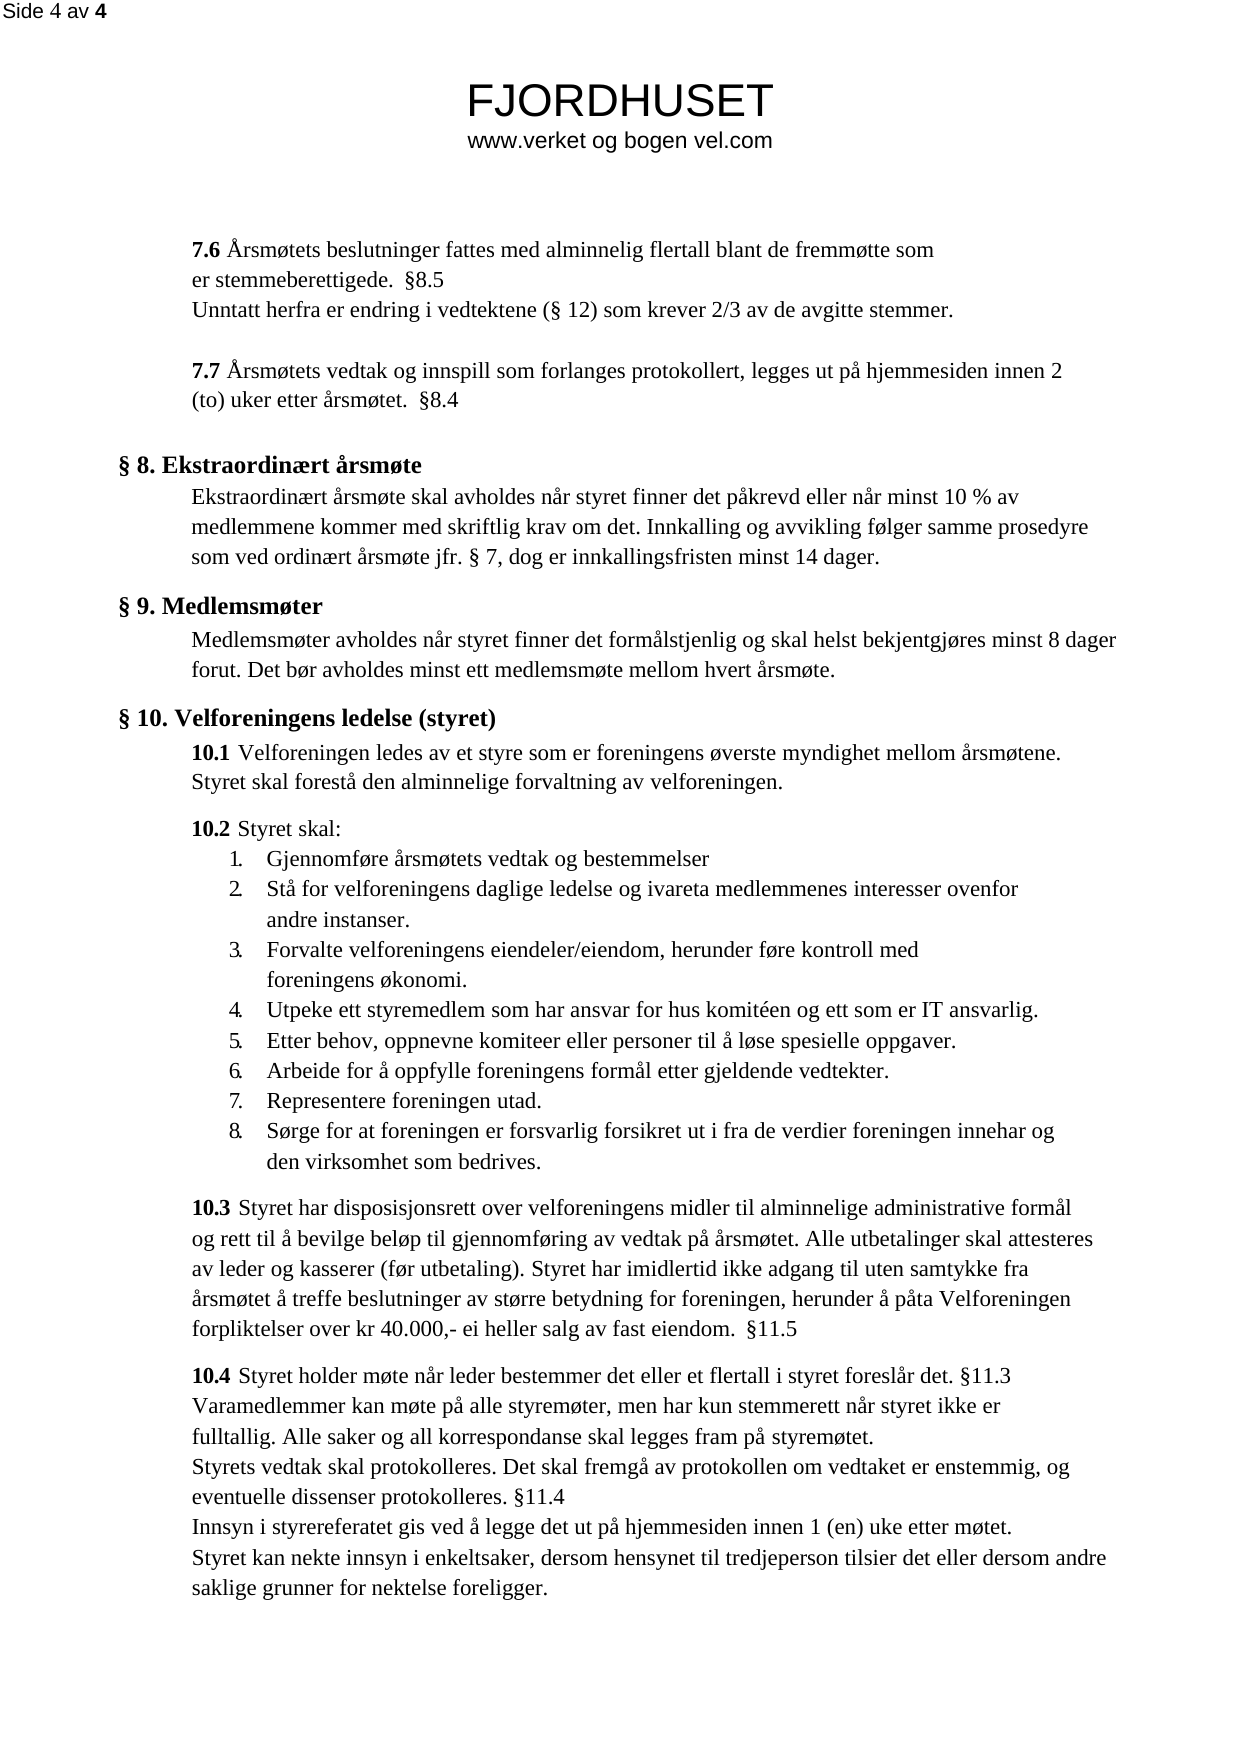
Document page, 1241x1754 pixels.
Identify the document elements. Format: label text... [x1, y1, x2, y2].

text Ekstraordinært årsmøte skal avholdes når styret finner det påkrevd eller når minst 10 % av medlemmene kommer med skriftlig krav om det. Innkalling og avvikling følger samme prosedyre som ved ordinært årsmøte jfr. § 7, dog er innkallingsfristen minst 14 dager. [191, 483, 1094, 570]
text Styret kan nekte innsyn i enkeltsaker, dersom hensynet til tredjeperson tilsier det eller dersom andre saklige grunner for nektelse foreligger. [192, 1544, 1134, 1601]
subtitle § 9. Medlemsmøter [118, 591, 1094, 620]
list Stå for velforeningens daglige ledelse og ivareta medlemmenes interesser ovenfor andre instanser. [229, 876, 1074, 932]
text Unntatt herfra er endring i vedtektene (§ 12) som krever 2/3 av de avgitte stemmer. [192, 296, 1094, 322]
list Sørge for at foreningen er forsvarlig forsikret ut i fra de verdier foreningen innehar og den virksomhet som bedrives. [229, 1118, 1092, 1174]
list Velforeningen ledes av et styre som er foreningens øverste myndighet mellom årsmøtene. Styret skal forestå den alminnelige forvaltning av velforeningen. [191, 738, 1120, 794]
list Årsmøtets vedtak og innspill som forlanges protokollert, legges ut på hjemmesiden innen 2 (to) uker etter årsmøtet. §8.4 [192, 357, 1100, 413]
list Styret skal: [191, 815, 1134, 841]
text Medlemsmøter avholdes når styret finner det formålstjenlig og skal helst bekjentgjøres minst 8 dager forut. Det bør avholdes minst ett medlemsmøte mellom hvert årsmøte. [191, 626, 1134, 682]
list Styret har disposisjonsrett over velforeningens midler til alminnelige administrative formål og rett til å bevilge beløp til gjennomføring av vedtak på årsmøtet. Alle utbetalinger skal attesteres av leder og kasserer (før utbetaling). Styret har imidlertid ikke adgang til uten samtykke fra årsmøtet å treffe beslutninger av større betydning for foreningen, herunder å påta Velforeningen forpliktelser over kr 40.000,- ei heller salg av fast eiendom. §11.5 [192, 1194, 1101, 1342]
list Årsmøtets beslutninger fattes med alminnelig flertall blant de fremmøtte som er stemmeberettigede. §8.5 [192, 236, 958, 292]
subtitle § 8. Ekstraordinært årsmøte [118, 450, 1094, 479]
text Innsyn i styrereferatet gis ved å legge det ut på hjemmesiden innen 1 (en) uke etter møtet. [192, 1514, 1094, 1540]
list Utpeke ett styremedlem som har ansvar for hus komitéen og ett som er IT ansvarlig. [229, 997, 1134, 1023]
list Etter behov, oppnevne komiteer eller personer til å løse spesielle oppgaver. [229, 1027, 1134, 1053]
list Arbeide for å oppfylle foreningens formål etter gjeldende vedtekter. [229, 1057, 1134, 1083]
list Styret holder møte når leder bestemmer det eller et flertall i styret foreslår det. §11.3 Varamedlemmer kan møte på alle styremøter, men har kun stemmerett når styret ikke er fulltallig. Alle saker og all korrespondanse skal legges fram på styremøtet. [192, 1362, 1089, 1449]
list Forvalte velforeningens eiendeler/eiendom, herunder føre kontroll med foreningens økonomi. [229, 936, 1032, 993]
subtitle § 10. Velforeningens ledelse (styret) [118, 703, 1094, 732]
text Styrets vedtak skal protokolleres. Det skal fremgå av protokollen om vedtaket er enstemmig, og eventuelle dissenser protokolleres. §11.4 [192, 1453, 1094, 1510]
list Gjennomføre årsmøtets vedtak og bestemmelser [229, 846, 1134, 872]
list Representere foreningen utad. [229, 1087, 1134, 1113]
